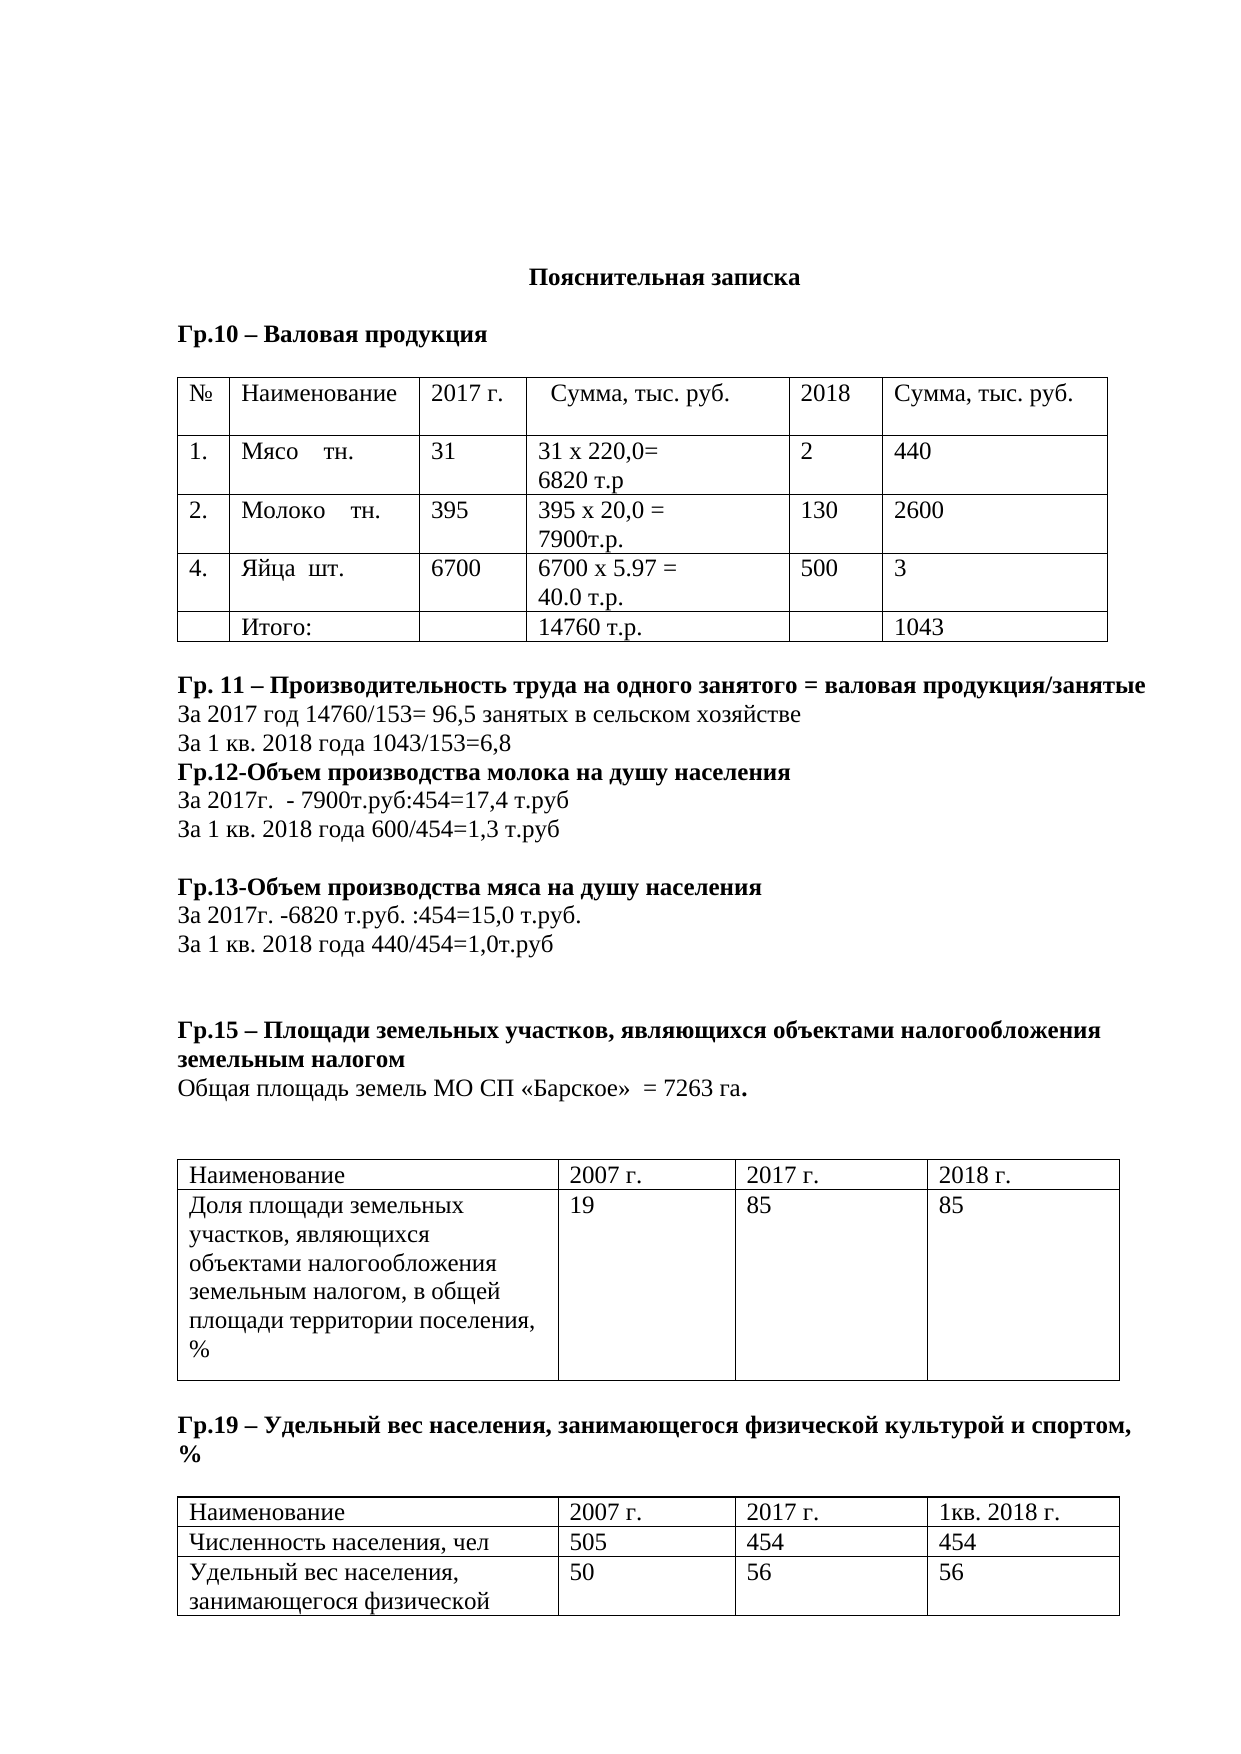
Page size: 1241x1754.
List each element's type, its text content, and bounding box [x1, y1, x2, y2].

table_cell 130 [790, 495, 882, 552]
table_cell [790, 612, 882, 641]
table_cell 50 [559, 1557, 735, 1614]
table_cell 6700 х 5.97 = 40.0 т.р. [527, 554, 789, 611]
table_cell 31 х 220,0= 6820 т.р [527, 436, 789, 494]
table_cell 2 [790, 436, 882, 494]
table_cell 395 [420, 495, 526, 552]
table_cell 395 х 20,0 = 7900т.р. [527, 495, 789, 552]
table_cell 505 [559, 1527, 735, 1556]
text Гр. 11 – Производительность труда на одного занятого = валовая продукция/занятые [177, 671, 1152, 699]
table_header Наименование [178, 1498, 558, 1526]
text За 2017г. -6820 т.руб. :454=15,0 т.руб. [177, 901, 1152, 929]
table_cell 85 [736, 1190, 927, 1380]
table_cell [178, 1557, 558, 1614]
table_cell 454 [928, 1527, 1119, 1556]
text За 1 кв. 2018 года 600/454=1,3 т.руб [177, 814, 1152, 843]
table_cell 56 [928, 1557, 1119, 1614]
text За 2017 год 14760/153= 96,5 занятых в сельском хозяйстве [177, 699, 1152, 728]
table_header 2018 [790, 378, 882, 435]
table_cell Мясо тн. [230, 436, 419, 494]
table_cell 4. [178, 554, 229, 611]
table_header Наименование [230, 378, 419, 435]
table_cell 2600 [883, 495, 1107, 552]
table_cell 440 [883, 436, 1107, 494]
table_header № [178, 378, 229, 435]
table_cell Яйца шт. [230, 554, 419, 611]
table_cell 14760 т.р. [527, 612, 789, 641]
text Гр.13-Объем производства мяса на душу населения [177, 872, 1152, 901]
table_header 2018 г. [928, 1160, 1119, 1189]
table_cell 2. [178, 495, 229, 552]
text Гр.10 – Валовая продукция [177, 319, 1152, 348]
table_header Наименование [178, 1160, 558, 1189]
table_header Сумма, тыс. руб. [883, 378, 1107, 435]
table_header 2017 г. [736, 1160, 927, 1189]
text За 1 кв. 2018 года 1043/153=6,8 [177, 728, 1152, 757]
text Гр.19 – Удельный вес населения, занимающегося физической культурой и спортом,% [177, 1410, 1152, 1468]
text Гр.15 – Площади земельных участков, являющихся объектами налогообложения земельным налогом [177, 1016, 1152, 1073]
table_cell 56 [736, 1557, 927, 1614]
text За 2017г. - 7900т.руб:454=17,4 т.руб [177, 786, 1152, 814]
table_header . [559, 1498, 735, 1526]
table_cell Молоко тн. [230, 495, 419, 552]
table_cell 85 [928, 1190, 1119, 1380]
table_header Сумма, тыс. руб. [527, 378, 789, 435]
table_header 2017 г. [736, 1498, 927, 1526]
table_header 2017 г. [420, 378, 526, 435]
table_cell 1043 [883, 612, 1107, 641]
table_cell Доля площади земельных участков, являющихся объектами налогообложения земельным налогом, в общей площади территории поселения, % [178, 1190, 558, 1380]
table_cell 6700 [420, 554, 526, 611]
table_cell [178, 612, 229, 641]
table_cell 1. [178, 436, 229, 494]
table_cell 500 [790, 554, 882, 611]
table_cell 454 [736, 1527, 927, 1556]
table_cell 19 [559, 1190, 735, 1380]
table_cell 3 [883, 554, 1107, 611]
table_header 1кв. 2018 г. [928, 1498, 1119, 1526]
text Общая площадь земель МО СП «Барское» = 7263 га. [177, 1073, 1152, 1102]
text Гр.12-Объем производства молока на душу населения [177, 757, 1152, 786]
table_cell Итого: [230, 612, 419, 641]
text Пояснительная записка [177, 262, 1152, 291]
table_cell Численность населения, чел [178, 1527, 558, 1556]
table_cell [420, 612, 526, 641]
text За 1 кв. 2018 года 440/454=1,0т.руб [177, 929, 1152, 958]
table_cell 31 [420, 436, 526, 494]
table_header . [559, 1160, 735, 1189]
